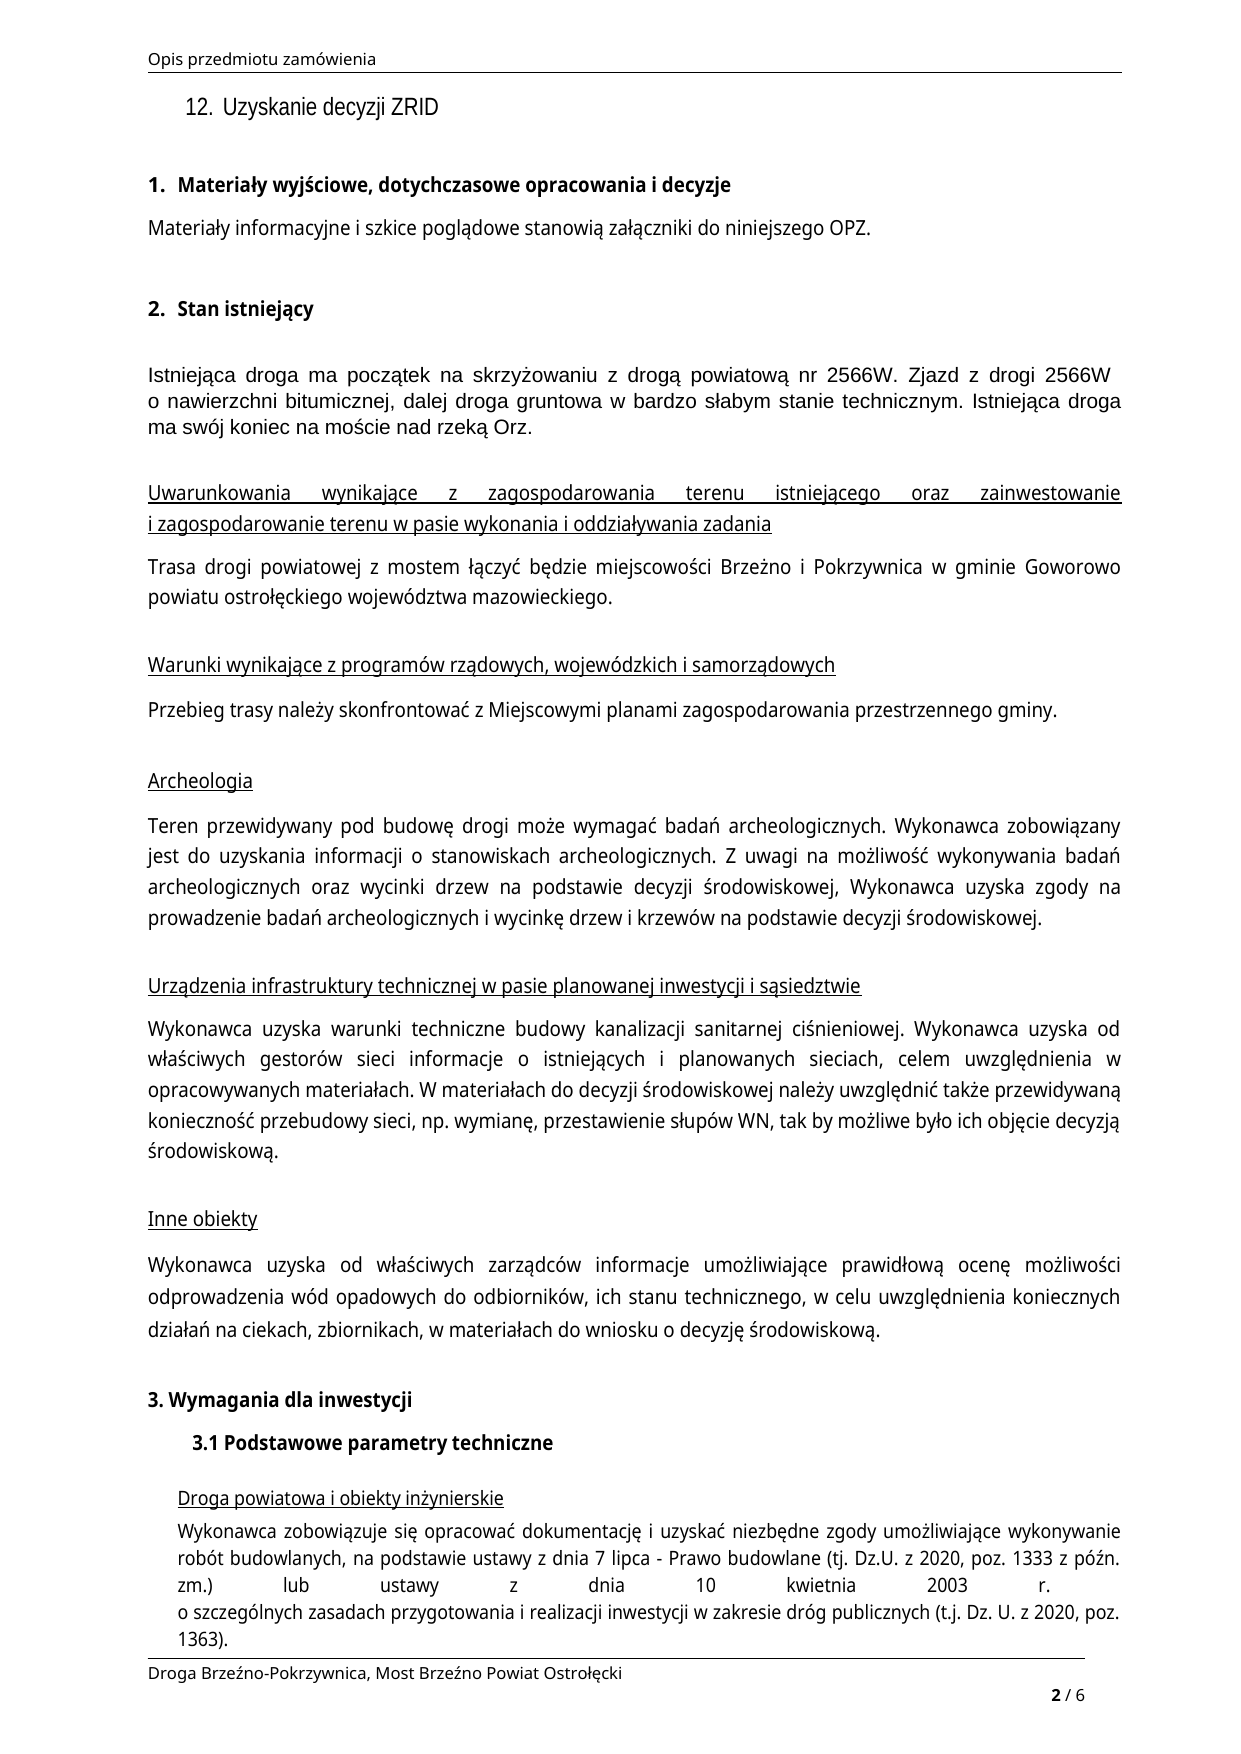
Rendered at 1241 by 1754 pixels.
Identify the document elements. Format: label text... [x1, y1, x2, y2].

text Materiały informacyjne i szkice poglądowe stanowią załączniki do niniejszego OPZ. [148, 213, 1122, 242]
text Przebieg trasy należy skonfrontować z Miejscowymi planami zagospodarowania przestrzennego gminy. [148, 696, 1122, 724]
text Archeologia [148, 766, 1122, 794]
text Wykonawca zobowiązuje się opracować dokumentację i uzyskać niezbędne zgody umożliwiające wykonywanie robót budowlanych, na podstawie ustawy z dnia 7 lipca - Prawo budowlane (tj. Dz.U. z 2020, poz. 1333 z późn. zm.) lub ustawy z dnia 10 kwietnia 2003 r. o szczególnych zasadach przygotowania i realizacji inwestycji w zakresie dróg publicznych (t.j. Dz. U. z 2020, poz. 1363). [177, 1517, 1122, 1652]
list Istniejąca droga ma początek na skrzyżowaniu z drogą powiatową nr 2566W. Zjazd z drogi 2566W o nawierzchni bitumicznej, dalej droga gruntowa w bardzo słabym stanie technicznym. Istniejąca droga ma swój koniec na moście nad rzeką Orz. [148, 363, 1122, 439]
text Wykonawca uzyska warunki techniczne budowy kanalizacji sanitarnej ciśnieniowej. Wykonawca uzyska od właściwych gestorów sieci informacje o istniejących i planowanych sieciach, celem uwzględnienia w opracowywanych materiałach. W materiałach do decyzji środowiskowej należy uwzględnić także przewidywaną konieczność przebudowy sieci, np. wymianę, przestawienie słupów WN, tak by możliwe było ich objęcie decyzją środowiskową. [148, 1014, 1122, 1165]
text Trasa drogi powiatowej z mostem łączyć będzie miejscowości Brzeżno i Pokrzywnica w gminie Goworowo powiatu ostrołęckiego województwa mazowieckiego. [148, 552, 1122, 611]
text Teren przewidywany pod budowę drogi może wymagać badań archeologicznych. Wykonawca zobowiązany jest do uzyskania informacji o stanowiskach archeologicznych. Z uwagi na możliwość wykonywania badań archeologicznych oraz wycinki drzew na podstawie decyzji środowiskowej, Wykonawca uzyska zgody na prowadzenie badań archeologicznych i wycinkę drzew i krzewów na podstawie decyzji środowiskowej. [148, 811, 1122, 931]
text Wykonawca uzyska od właściwych zarządców informacje umożliwiające prawidłową ocenę możliwości odprowadzenia wód opadowych do odbiorników, ich stanu technicznego, w celu uwzględnienia koniecznych działań na ciekach, zbiornikach, w materiałach do wniosku o decyzję środowiskową. [148, 1250, 1122, 1343]
text Inne obiekty [148, 1204, 1122, 1233]
text Droga powiatowa i obiekty inżynierskie [177, 1484, 1122, 1511]
subtitle 3. Wymagania dla inwestycji [148, 1385, 1122, 1413]
text 3.1 Podstawowe parametry techniczne [192, 1428, 1122, 1457]
text Uwarunkowania wynikające z zagospodarowania terenu istniejącego oraz zainwestowanie i zagospodarowanie terenu w pasie wykonania i oddziaływania zadania [148, 478, 1122, 502]
text Warunki wynikające z programów rządowych, wojewódzkich i samorządowych [148, 651, 1122, 679]
list Uzyskanie decyzji ZRID [185, 92, 1122, 120]
subtitle Materiały wyjściowe, dotychczasowe opracowania i decyzje [148, 170, 1122, 199]
subtitle Stan istniejący [148, 294, 1122, 322]
text Uwarunkowania wynikające z zagospodarowania terenu istniejącego oraz zainwestowanie i zagospodarowanie terenu w pasie wykonania i oddziaływania zadania [148, 504, 1122, 537]
text Urządzenia infrastruktury technicznej w pasie planowanej inwestycji i sąsiedztwie [148, 971, 1122, 999]
